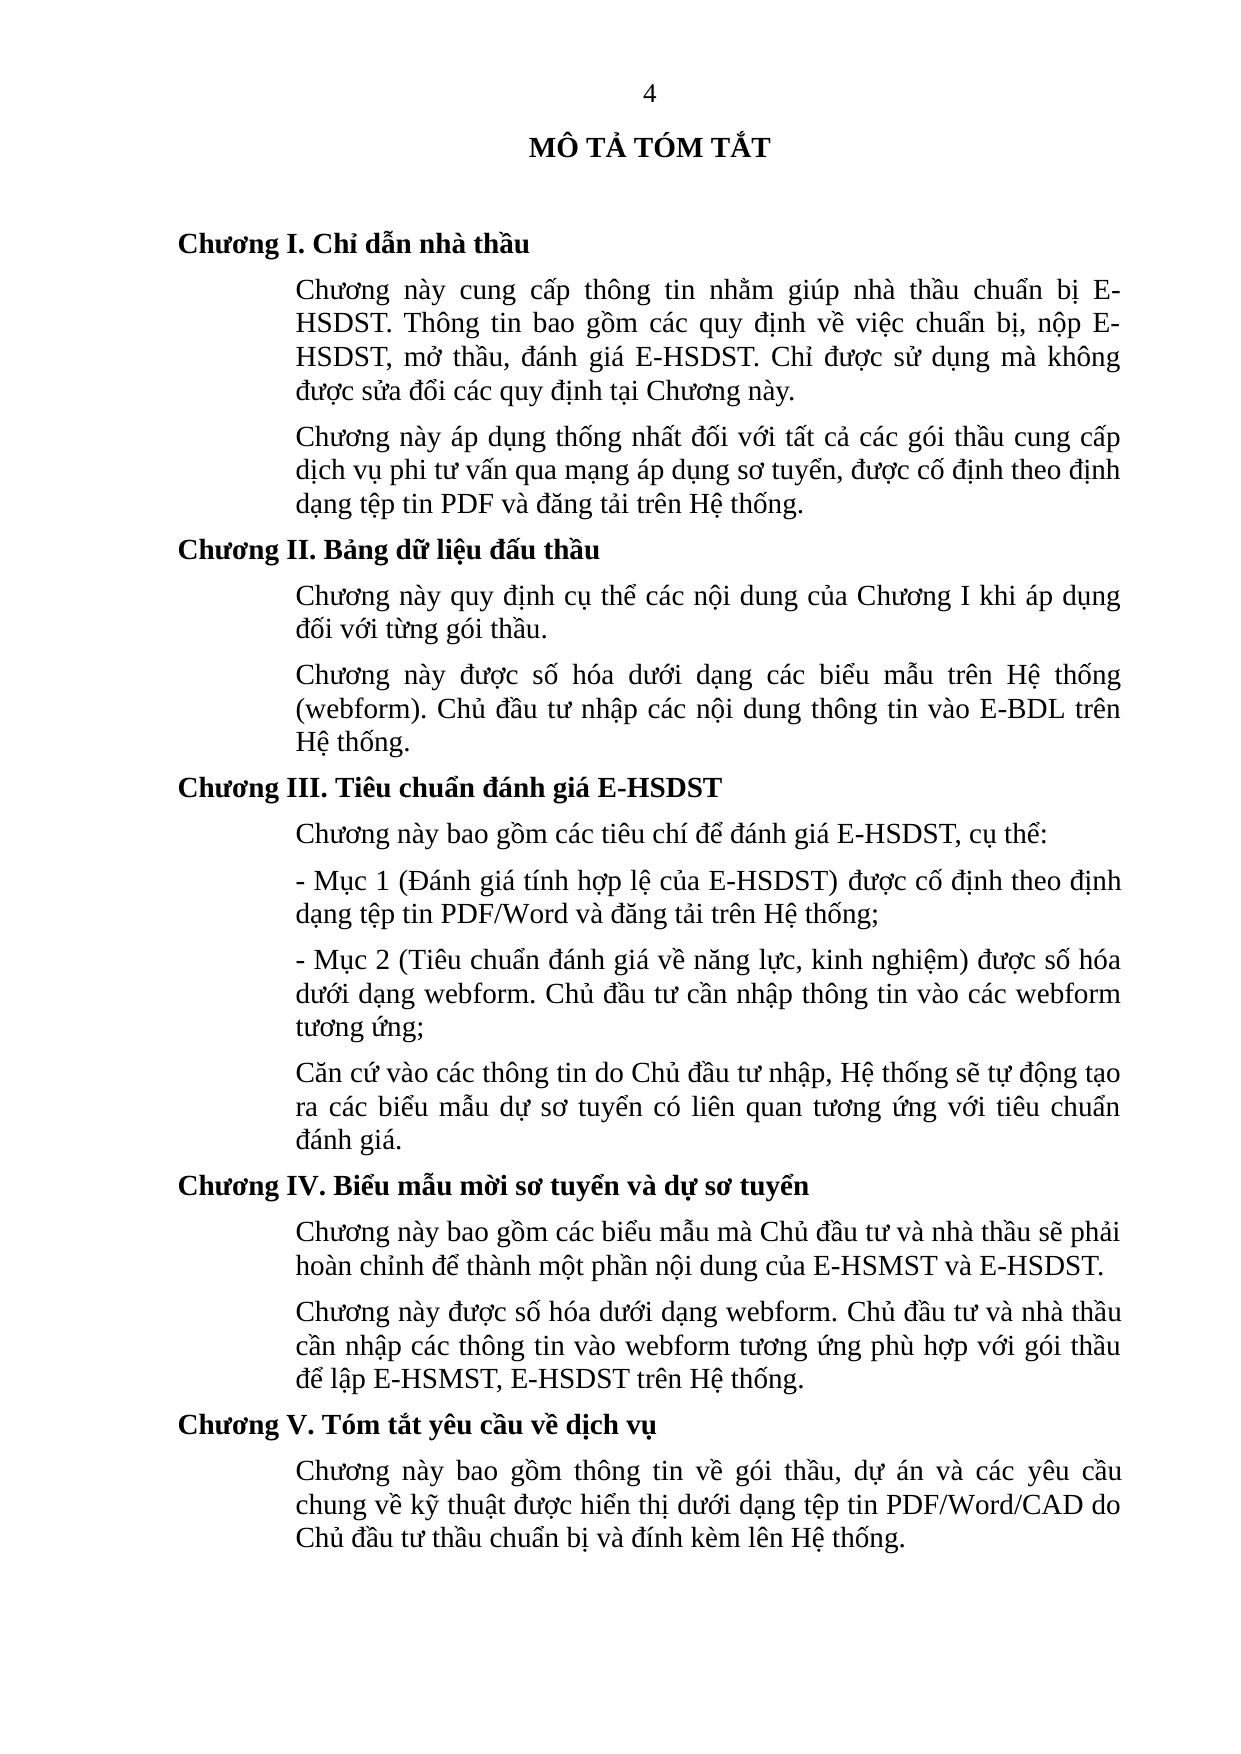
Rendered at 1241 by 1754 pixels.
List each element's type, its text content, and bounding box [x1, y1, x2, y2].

text Căn cứ vào các thông tin do Chủ đầu tư nhập, Hệ thống sẽ tự động tạo ra các biểu mẫu dự sơ tuyển có liên quan tương ứng với tiêu chuẩn đánh giá. [295, 1055, 1122, 1156]
list Chương này quy định cụ thể các nội dung của Chương I khi áp dụng đối với từng gói thầu. [295, 578, 1122, 645]
text Chương II. Bảng dữ liệu đấu thầu [177, 532, 1122, 565]
text Chương này bao gồm các tiêu chí để đánh giá E-HSDST, cụ thể: [295, 817, 1122, 850]
text MÔ TẢ TÓM TẮT [177, 131, 1122, 164]
list Chương này áp dụng thống nhất đối với tất cả các gói thầu cung cấp dịch vụ phi tư vấn qua mạng áp dụng sơ tuyển, được cố định theo định dạng tệp tin PDF và đăng tải trên Hệ thống. [295, 419, 1122, 519]
text - Mục 2 (Tiêu chuẩn đánh giá về năng lực, kinh nghiệm) được số hóa dưới dạng webform. Chủ đầu tư cần nhập thông tin vào các webform tương ứng; [295, 942, 1122, 1043]
text Chương III. Tiêu chuẩn đánh giá E-HSDST [177, 771, 1122, 804]
text Chương I. Chỉ dẫn nhà thầu [177, 226, 1122, 259]
list Chương này cung cấp thông tin nhằm giúp nhà thầu chuẩn bị E-HSDST. Thông tin bao gồm các quy định về việc chuẩn bị, nộp E-HSDST, mở thầu, đánh giá E-HSDST. Chỉ được sử dụng mà không được sửa đổi các quy định tại Chương này. [295, 272, 1122, 406]
text Chương V. Tóm tắt yêu cầu về dịch vụ [177, 1407, 1122, 1441]
list Chương này được số hóa dưới dạng các biểu mẫu trên Hệ thống (webform). Chủ đầu tư nhập các nội dung thông tin vào E-BDL trên Hệ thống. [295, 657, 1122, 758]
text Chương IV. Biểu mẫu mời sơ tuyển và dự sơ tuyển [177, 1168, 1122, 1202]
text Chương này bao gồm các biểu mẫu mà Chủ đầu tư và nhà thầu sẽ phải hoàn chỉnh để thành một phần nội dung của E-HSMST và E-HSDST. [295, 1214, 1122, 1282]
text Chương này bao gồm thông tin về gói thầu, dự án và các yêu cầu chung về kỹ thuật được hiển thị dưới dạng tệp tin PDF/Word/CAD do Chủ đầu tư thầu chuẩn bị và đính kèm lên Hệ thống. [295, 1453, 1122, 1554]
list Chương này được số hóa dưới dạng webform. Chủ đầu tư và nhà thầu cần nhập các thông tin vào webform tương ứng phù hợp với gói thầu để lập E-HSMST, E-HSDST trên Hệ thống. [295, 1294, 1122, 1395]
text - Mục 1 (Đánh giá tính hợp lệ của E-HSDST) được cố định theo định dạng tệp tin PDF/Word và đăng tải trên Hệ thống; [295, 863, 1122, 930]
